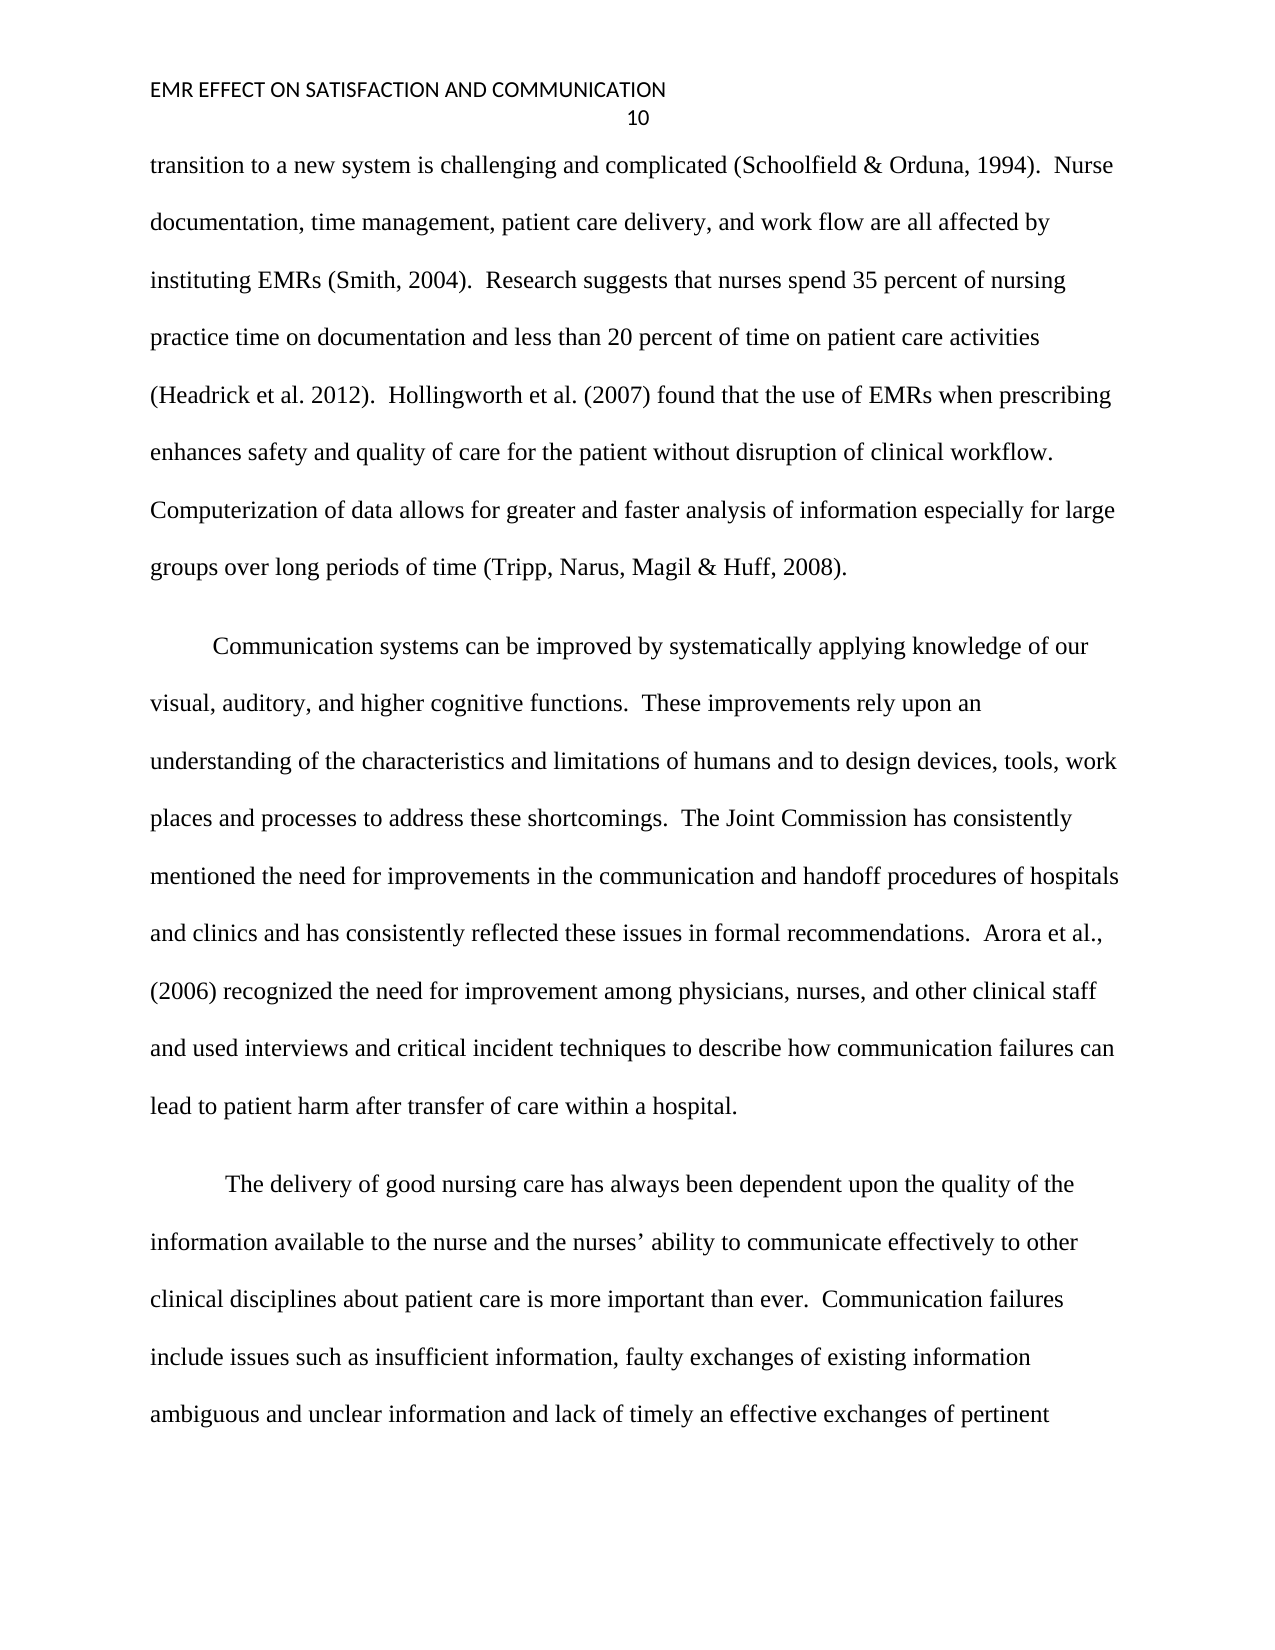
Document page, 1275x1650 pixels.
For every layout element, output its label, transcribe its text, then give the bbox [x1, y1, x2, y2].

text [150, 1169, 1125, 1428]
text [150, 150, 1125, 581]
text Communication systems can be improved by systematically applying knowledge of our visual, auditory, and higher cognitive functions. These improvements rely upon an understanding of the characteristics and limitations of humans and to design devices, tools, work places and processes to address these shortcomings. The Joint Commission has consistently mentioned the need for improvements in the communication and handoff procedures of hospitals and clinics and has consistently reflected these issues in formal recommendations. Arora et al., (2006) recognized the need for improvement among physicians, nurses, and other clinical staff and used interviews and critical incident techniques to describe how communication failures can lead to patient harm after transfer of care within a hospital. [150, 631, 1125, 1119]
